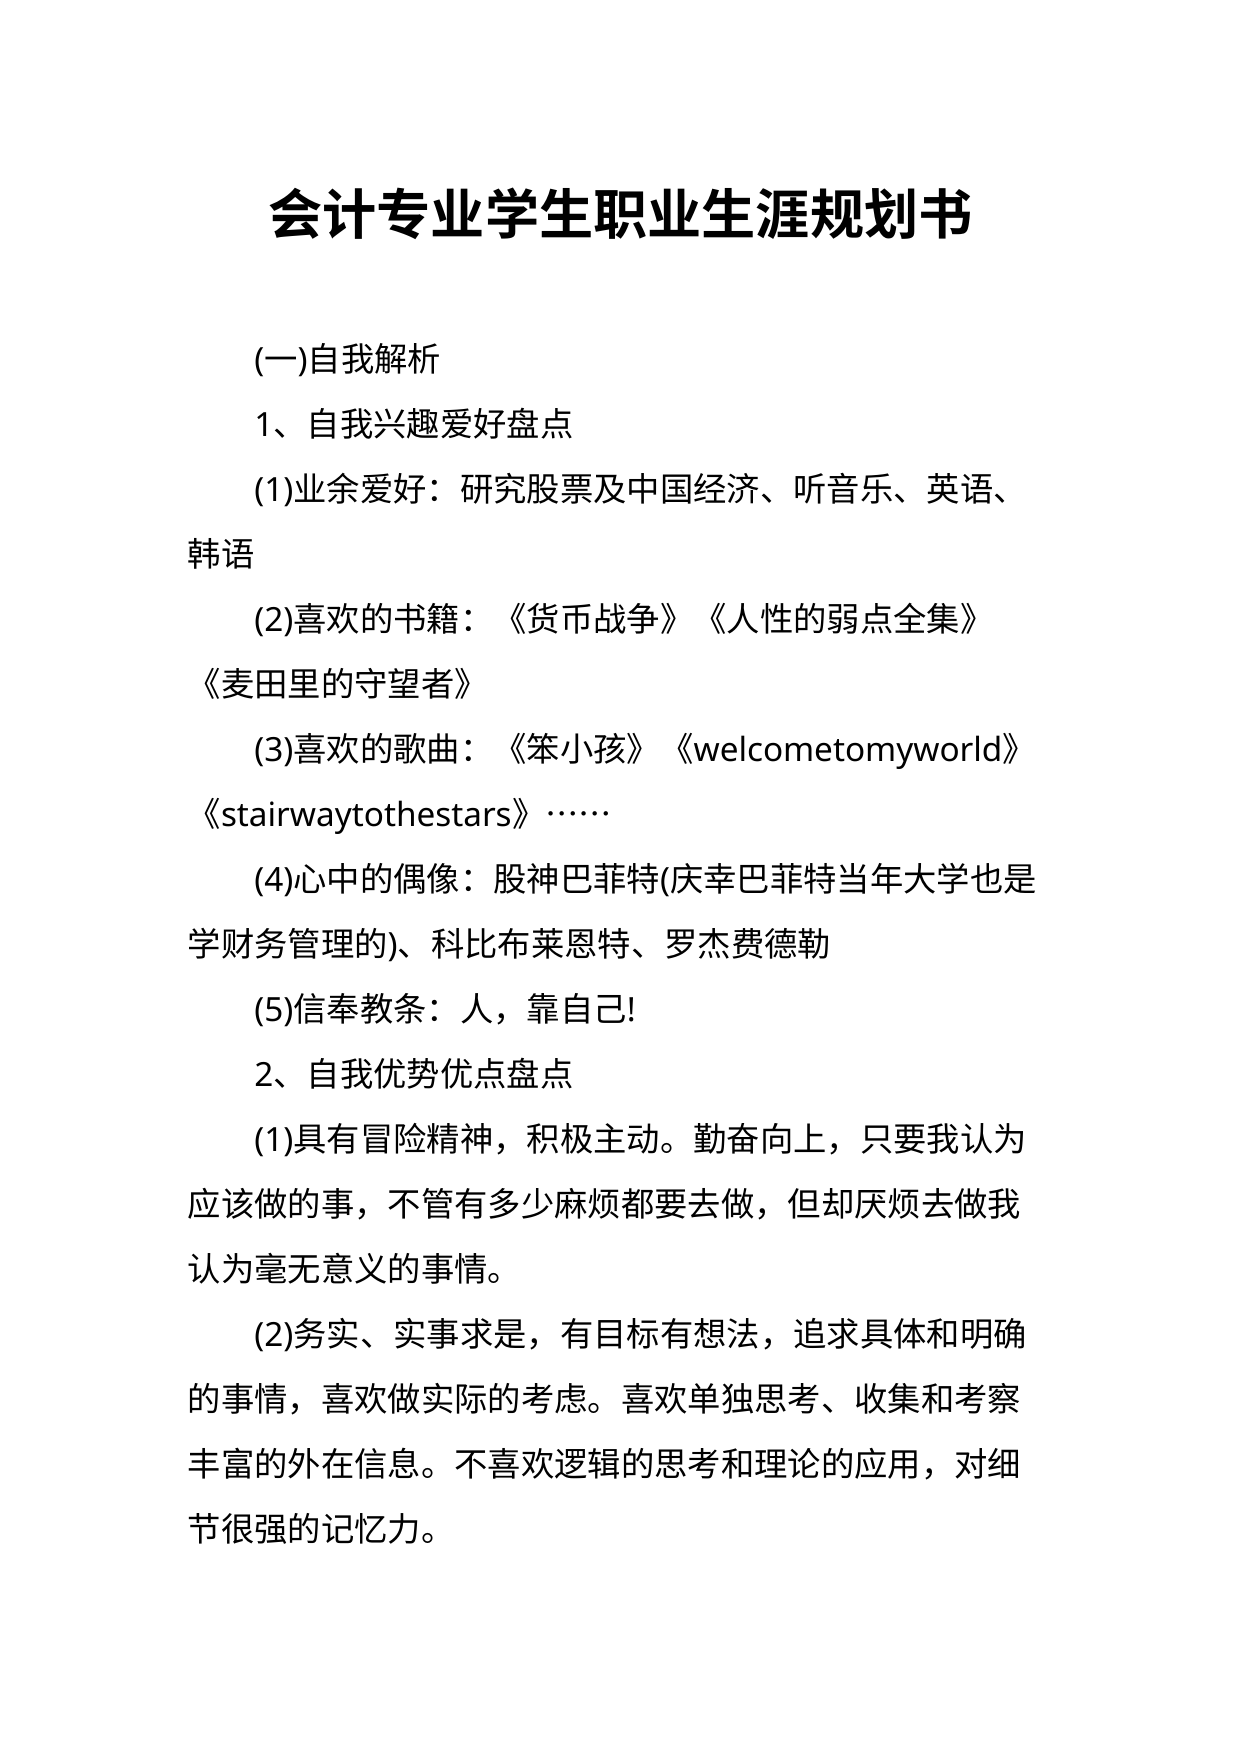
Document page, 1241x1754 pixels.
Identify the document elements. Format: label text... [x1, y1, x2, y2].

text 会计专业学生职业生涯规划书 [187, 162, 1053, 259]
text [187, 259, 1053, 1559]
